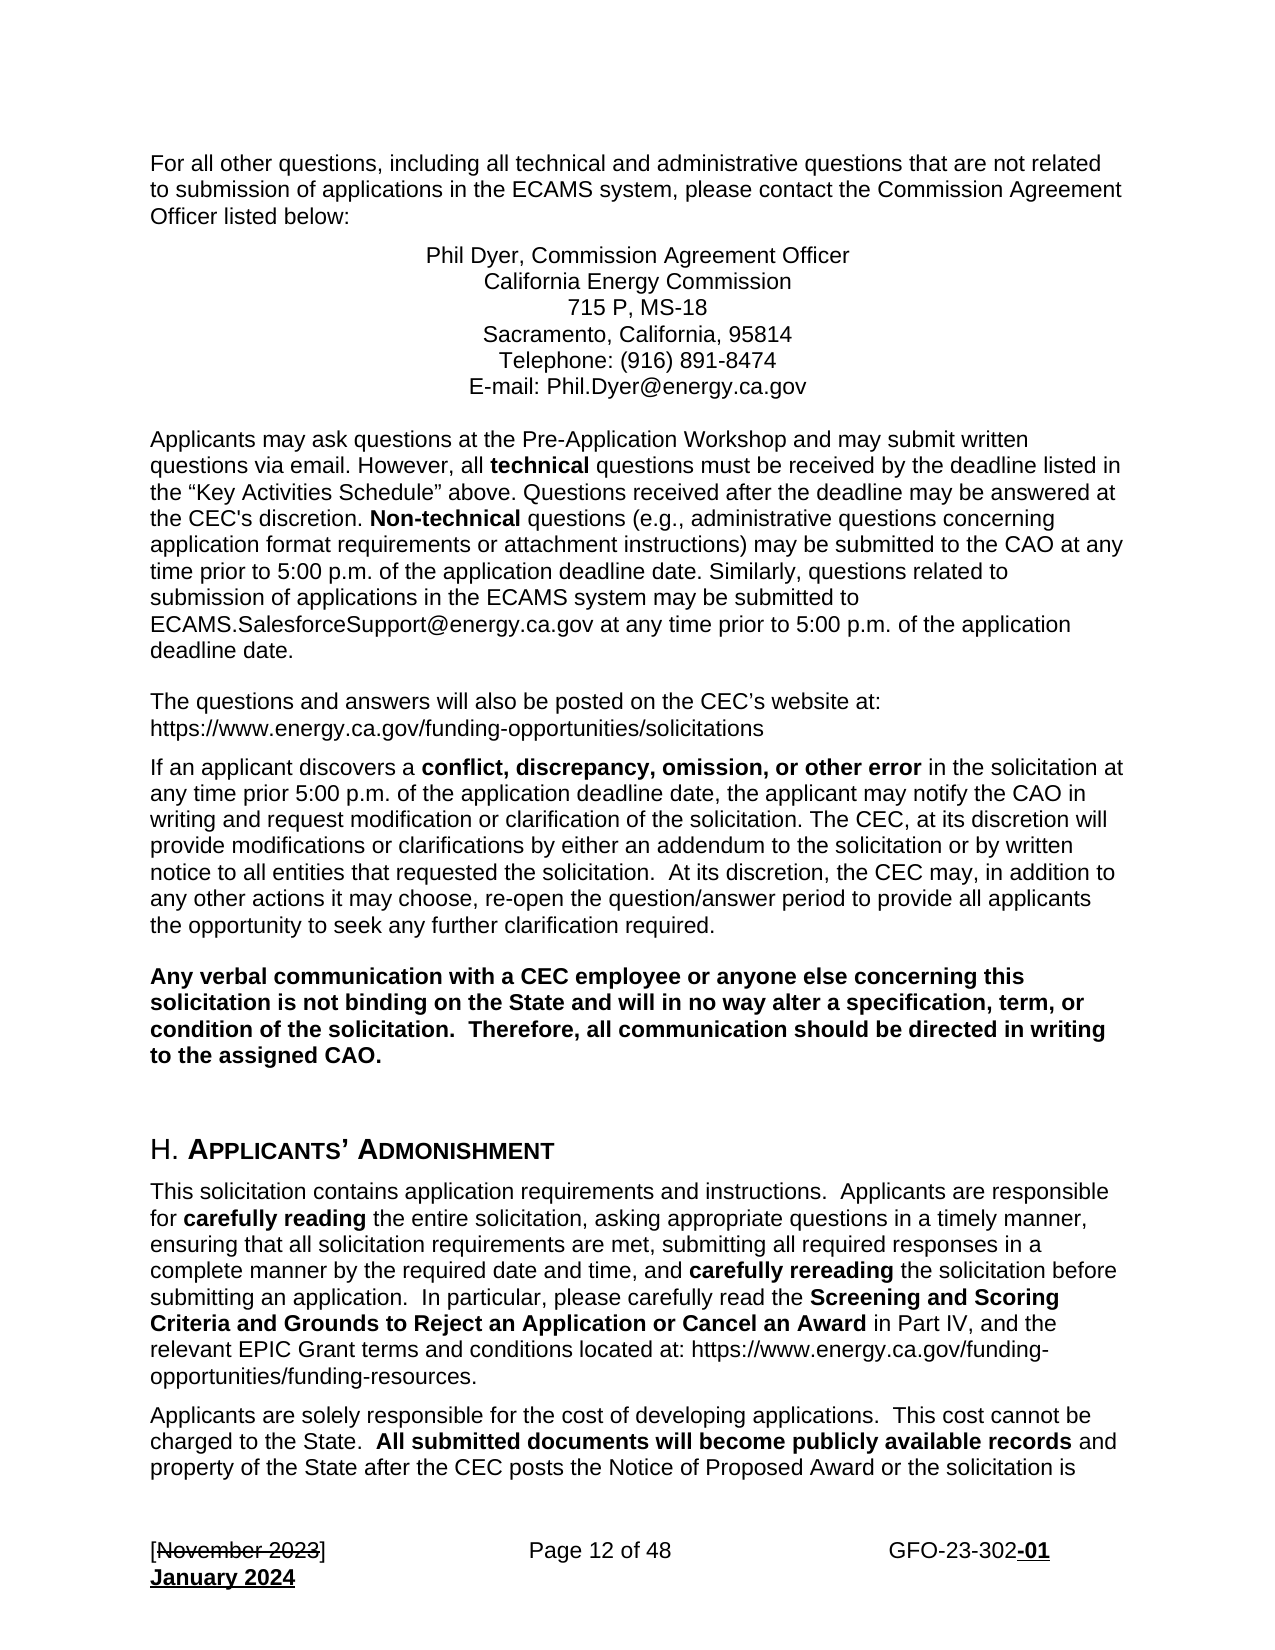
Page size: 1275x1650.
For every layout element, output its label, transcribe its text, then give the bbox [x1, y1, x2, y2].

text California Energy Commission [150, 268, 1125, 294]
text Any verbal communication with a CEC employee or anyone else concerning this solicitation is not binding on the State and will in no way alter a specification, term, or condition of the solicitation. Therefore, all communication should be directed in writing to the assigned CAO. [150, 963, 1125, 1068]
text E-mail: Phil.Dyer@energy.ca.gov [150, 373, 1125, 400]
text If an applicant discovers a conflict, discrepancy, omission, or other error in the solicitation at any time prior 5:00 p.m. of the application deadline date, the applicant may notify the CAO in writing and request modification or clarification of the solicitation. The CEC, at its discretion will provide modifications or clarifications by either an addendum to the solicitation or by written notice to all entities that requested the solicitation. At its discretion, the CEC may, in addition to any other actions it may choose, re-open the question/answer period to provide all applicants the opportunity to seek any further clarification required. [150, 753, 1125, 938]
subtitle Applicants’ Admonishment [150, 1132, 1125, 1166]
text This solicitation contains application requirements and instructions. Applicants are responsible for carefully reading the entire solicitation, asking appropriate questions in a timely manner, ensuring that all solicitation requirements are met, submitting all required responses in a complete manner by the required date and time, and carefully rereading the solicitation before submitting an application. In particular, please carefully read the Screening and Scoring Criteria and Grounds to Reject an Application or Cancel an Award in Part IV, and the relevant EPIC Grant terms and conditions located at: https://www.energy.ca.gov/funding-opportunities/funding-resources. [150, 1178, 1125, 1389]
text Telephone: (916) 891-8474 [150, 347, 1125, 373]
text For all other questions, including all technical and administrative questions that are not related to submission of applications in the ECAMS system, please contact the Commission Agreement Officer listed below: [150, 150, 1125, 229]
text Applicants may ask questions at the Pre-Application Workshop and may submit written questions via email. However, all technical questions must be received by the deadline listed in the “Key Activities Schedule” above. Questions received after the deadline may be answered at the CEC's discretion. Non-technical questions (e.g., administrative questions concerning application format requirements or attachment instructions) may be submitted to the CAO at any time prior to 5:00 p.m. of the application deadline date. Similarly, questions related to submission of applications in the ECAMS system may be submitted to ECAMS.SalesforceSupport@energy.ca.gov at any time prior to 5:00 p.m. of the application deadline date. [150, 426, 1125, 663]
text The questions and answers will also be posted on the CEC’s website at: https://www.energy.ca.gov/funding-opportunities/solicitations [150, 688, 1125, 741]
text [150, 1402, 1125, 1481]
text Phil Dyer, Commission Agreement Officer [150, 242, 1125, 268]
text 715 P, MS-18 [150, 294, 1125, 321]
text Sacramento, California, 95814 [150, 321, 1125, 347]
